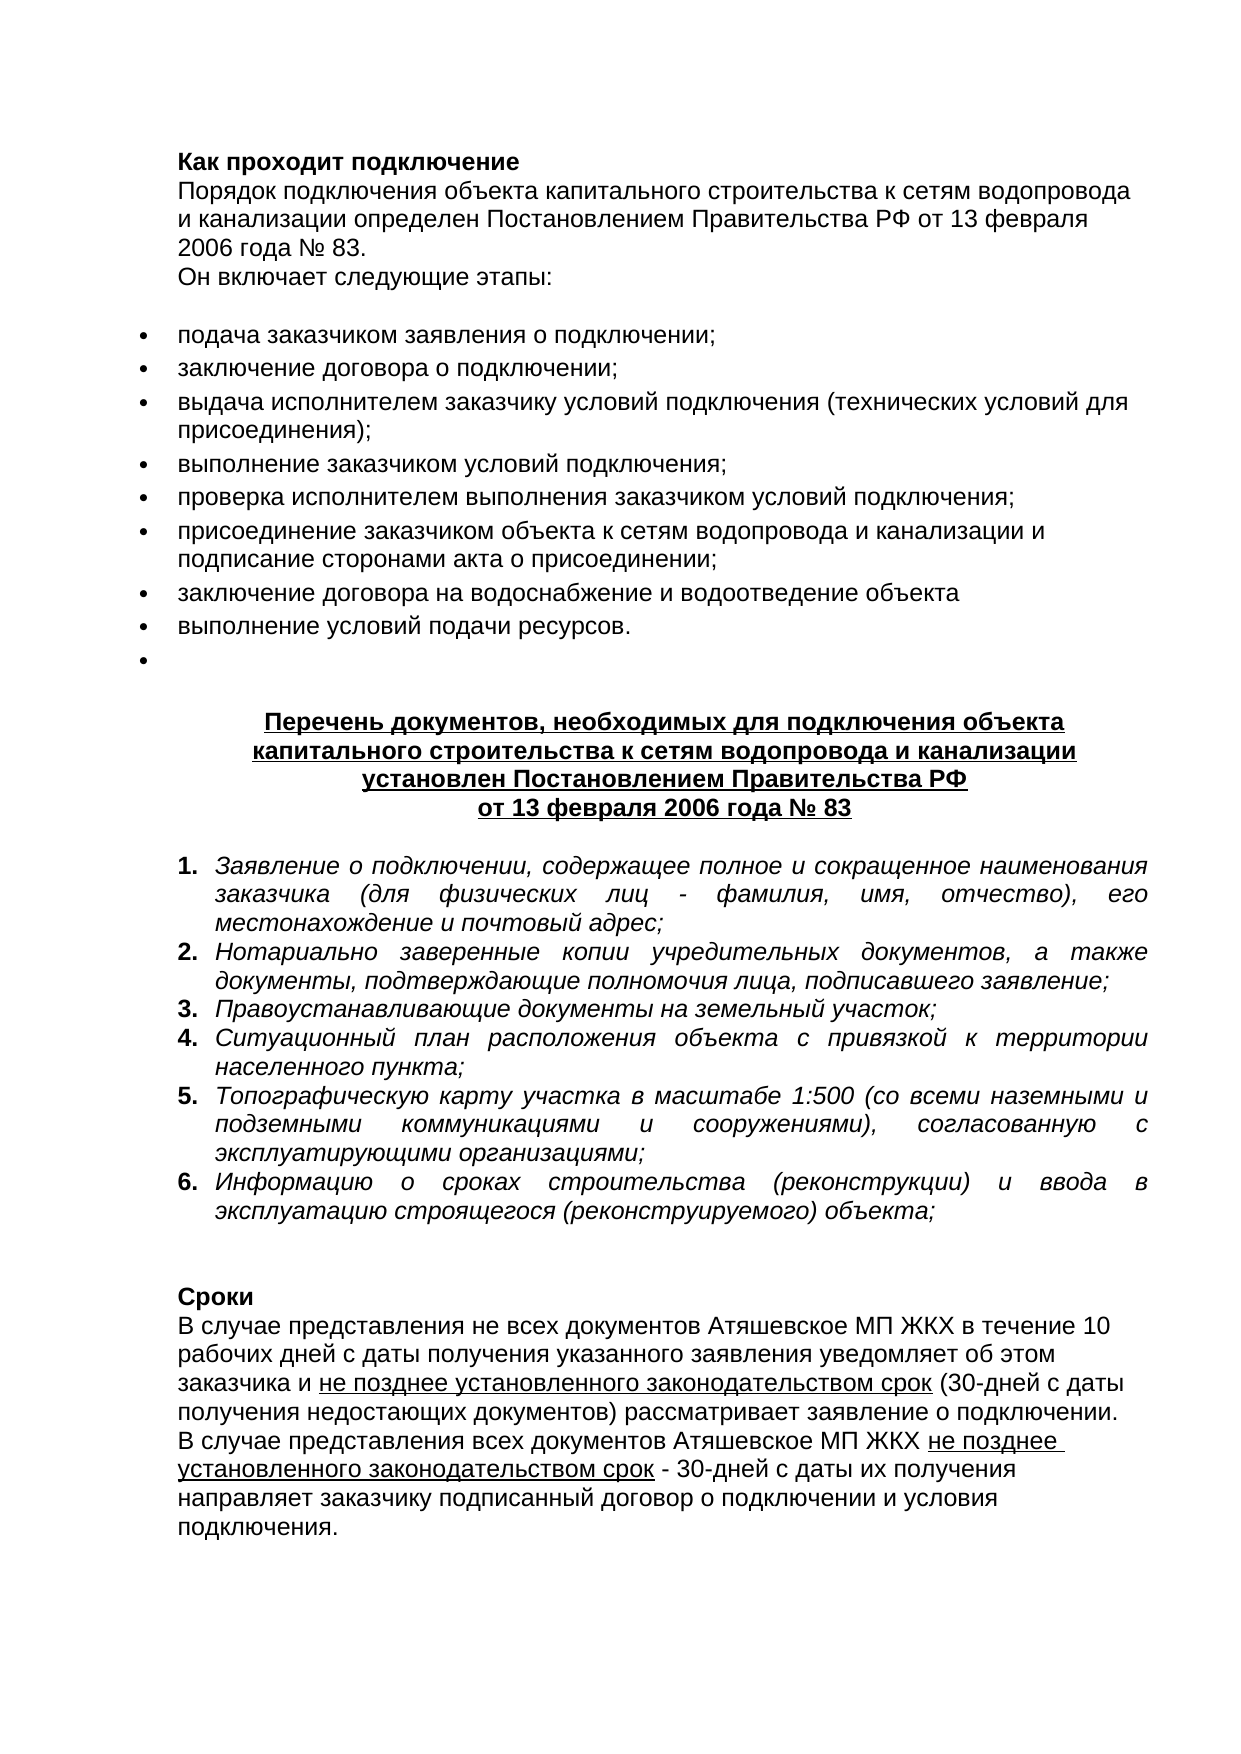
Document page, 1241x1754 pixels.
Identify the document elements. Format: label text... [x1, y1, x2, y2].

list Топографическую карту участка в масштабе 1:500 (со всеми наземными и подземными коммуникациями и сооружениями), согласованную с эксплуатирующими организациями; [177, 1081, 1152, 1167]
list Правоустанавливающие документы на земельный участок; [177, 994, 1152, 1023]
text Как проходит подключение [177, 147, 1152, 176]
list проверка исполнителем выполнения заказчиком условий подключения; [140, 482, 1152, 511]
text Он включает следующие этапы: [177, 262, 1152, 291]
text В случае представления всех документов Атяшевское МП ЖКХ не позднее установленного законодательством срок - 30-дней с даты их получения направляет заказчику подписанный договор о подключении и условия подключения. [177, 1426, 1152, 1541]
list присоединение заказчиком объекта к сетям водопровода и канализации и подписание сторонами акта о присоединении; [140, 516, 1152, 573]
list Ситуационный план расположения объекта с привязкой к территории населенного пункта; [177, 1023, 1152, 1081]
list подача заказчиком заявления о подключении; [140, 320, 1152, 348]
list Информацию о сроках строительства (реконструкции) и ввода в эксплуатацию строящегося (реконструируемого) объекта; [177, 1167, 1152, 1224]
list выполнение условий подачи ресурсов. [140, 611, 1152, 640]
text Порядок подключения объекта капитального строительства к сетям водопровода и канализации определен Постановлением Правительства РФ от 13 февраля 2006 года № 83. [177, 176, 1152, 262]
list выполнение заказчиком условий подключения; [140, 449, 1152, 478]
list заключение договора о подключении; [140, 353, 1152, 382]
list заключение договора на водоснабжение и водоотведение объекта [140, 578, 1152, 607]
text Сроки [177, 1282, 1152, 1311]
text Перечень документов, необходимых для подключения объекта капитального строительства к сетям водопровода и канализации установлен Постановлением Правительства РФ от 13 февраля 2006 года № 83 [177, 707, 1152, 822]
text В случае представления не всех документов Атяшевское МП ЖКХ в течение 10 рабочих дней с даты получения указанного заявления уведомляет об этом заказчика и не позднее установленного законодательством срок (30-дней с даты получения недостающих документов) рассматривает заявление о подключении. [177, 1311, 1152, 1426]
list Нотариально заверенные копии учредительных документов, а также документы, подтверждающие полномочия лица, подписавшего заявление; [177, 937, 1152, 994]
list выдача исполнителем заказчику условий подключения (технических условий для присоединения); [140, 387, 1152, 444]
list Заявление о подключении, содержащее полное и сокращенное наименования заказчика (для физических лиц - фамилия, имя, отчество), его местонахождение и почтовый адрес; [177, 851, 1152, 937]
